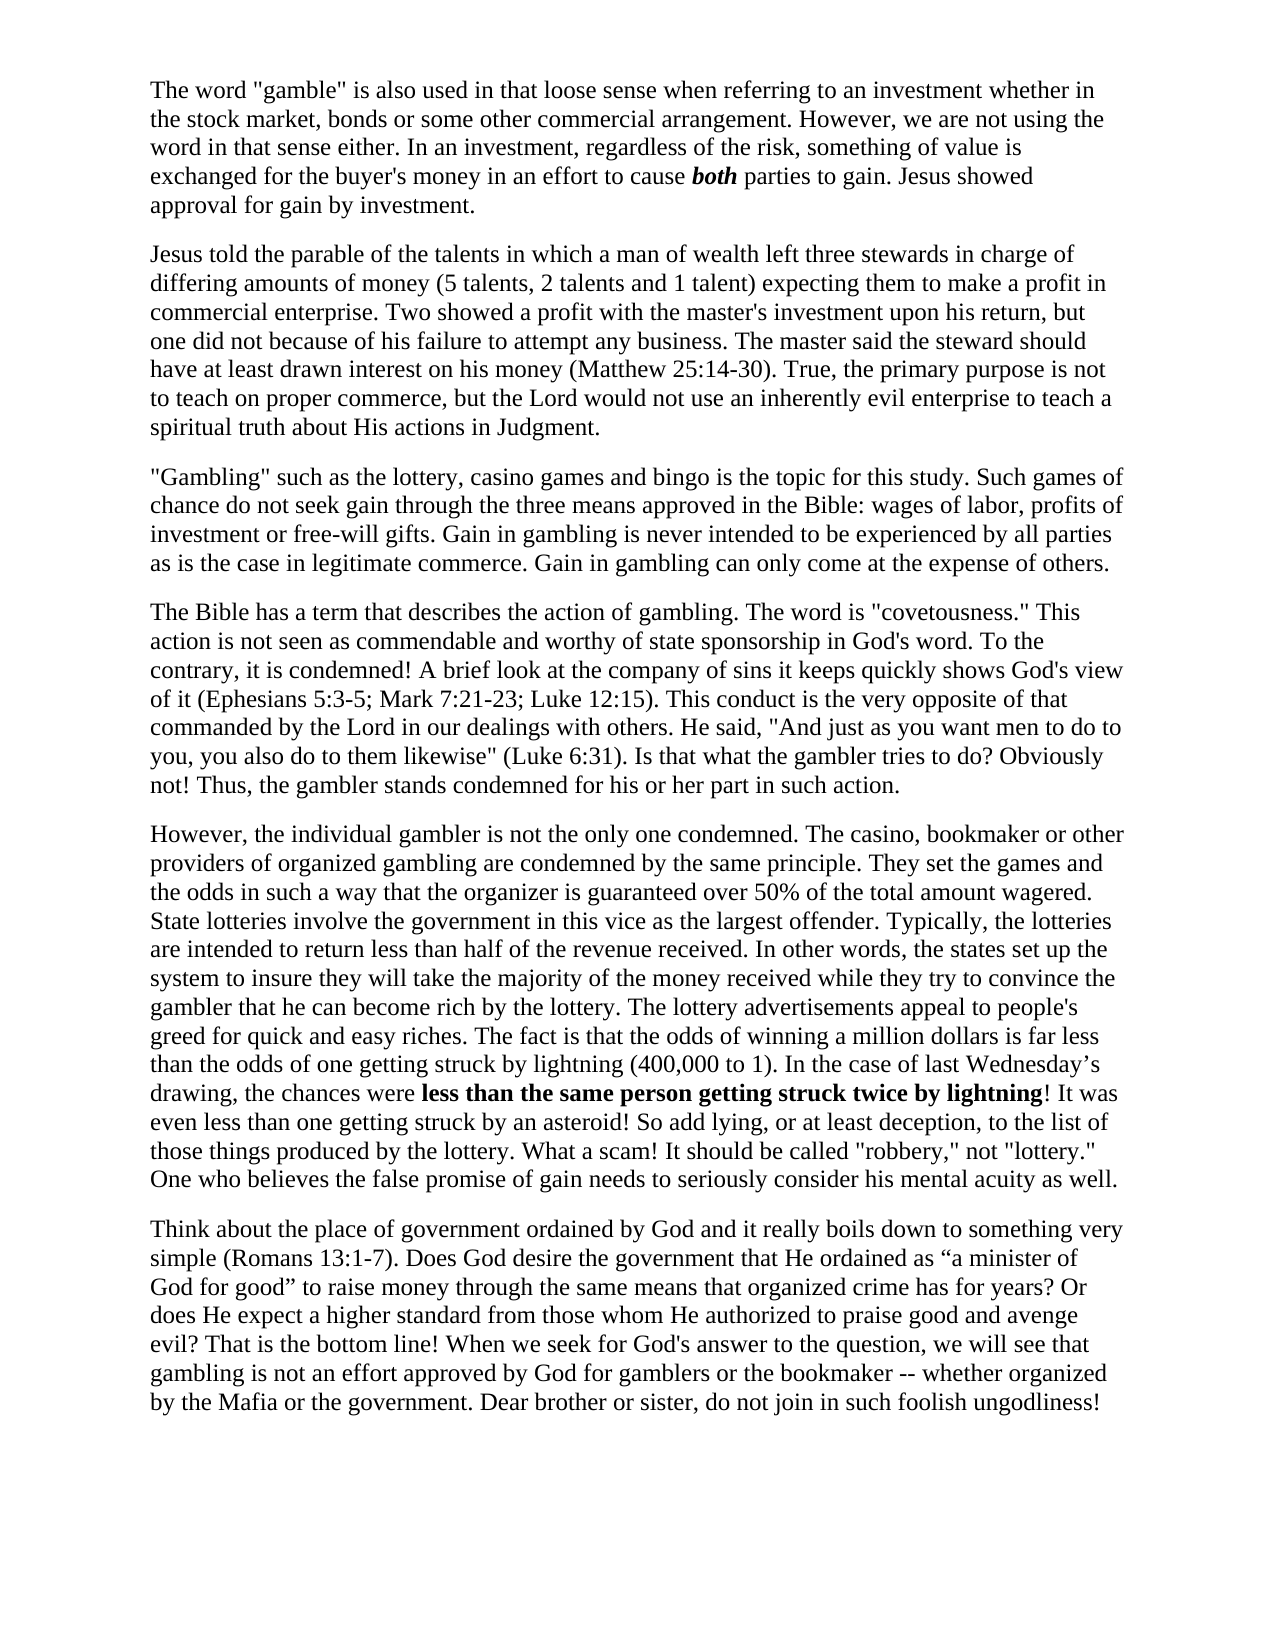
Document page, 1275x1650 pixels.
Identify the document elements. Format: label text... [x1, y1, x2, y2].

text The word "gamble" is also used in that loose sense when referring to an investment whether in the stock market, bonds or some other commercial arrangement. However, we are not using the word in that sense either. In an investment, regardless of the risk, something of value is exchanged for the buyer's money in an effort to cause both parties to gain. Jesus showed approval for gain by investment. [150, 75, 1125, 219]
text Think about the place of government ordained by God and it really boils down to something very simple (Romans 13:1-7). Does God desire the government that He ordained as “a minister of God for good” to raise money through the same means that organized crime has for years? Or does He expect a higher standard from those whom He authorized to praise good and avenge evil? That is the bottom line! When we seek for God's answer to the question, we will see that gambling is not an effort approved by God for gamblers or the bookmaker -- whether organized by the Mafia or the government. Dear brother or sister, do not join in such foolish ungodliness! [150, 1214, 1125, 1415]
text The Bible has a term that describes the action of gambling. The word is "covetousness." This action is not seen as commendable and worthy of state sponsorship in God's word. To the contrary, it is condemned! A brief look at the company of sins it keeps quickly shows God's view of it (Ephesians 5:3-5; Mark 7:21-23; Luke 12:15). This conduct is the very opposite of that commanded by the Lord in our dealings with others. He said, "And just as you want men to do to you, you also do to them likewise" (Luke 6:31). Is that what the gambler tries to do? Obviously not! Thus, the gambler stands condemned for his or her part in such action. [150, 597, 1125, 799]
text However, the individual gambler is not the only one condemned. The casino, bookmaker or other providers of organized gambling are condemned by the same principle. They set the games and the odds in such a way that the organizer is guaranteed over 50% of the total amount wagered. State lotteries involve the government in this vice as the largest offender. Typically, the lotteries are intended to return less than half of the revenue received. In other words, the states set up the system to insure they will take the majority of the money received while they try to convince the gambler that he can become rich by the lottery. The lottery advertisements appeal to people's greed for quick and easy riches. The fact is that the odds of winning a million dollars is far less than the odds of one getting struck by lightning (400,000 to 1). In the case of last Wednesday’s drawing, the chances were less than the same person getting struck twice by lightning! It was even less than one getting struck by an asteroid! So add lying, or at least deception, to the list of those things produced by the lottery. What a scam! It should be called "robbery," not "lottery." One who believes the false promise of gain needs to seriously consider his mental acuity as well. [150, 819, 1125, 1193]
text "Gambling" such as the lottery, casino games and bingo is the topic for this study. Such games of chance do not seek gain through the three means approved in the Bible: wages of labor, profits of investment or free-will gifts. Gain in gambling is never intended to be experienced by all parties as is the case in legitimate commerce. Gain in gambling can only come at the expense of others. [150, 462, 1125, 577]
text Jesus told the parable of the talents in which a man of wealth left three stewards in charge of differing amounts of money (5 talents, 2 talents and 1 talent) expecting them to make a profit in commercial enterprise. Two showed a profit with the master's investment upon his return, but one did not because of his failure to attempt any business. The master said the steward should have at least drawn interest on his money (Matthew 25:14-30). True, the primary purpose is not to teach on proper commerce, but the Lord would not use an inherently evil enterprise to teach a spiritual truth about His actions in Judgment. [150, 239, 1125, 441]
